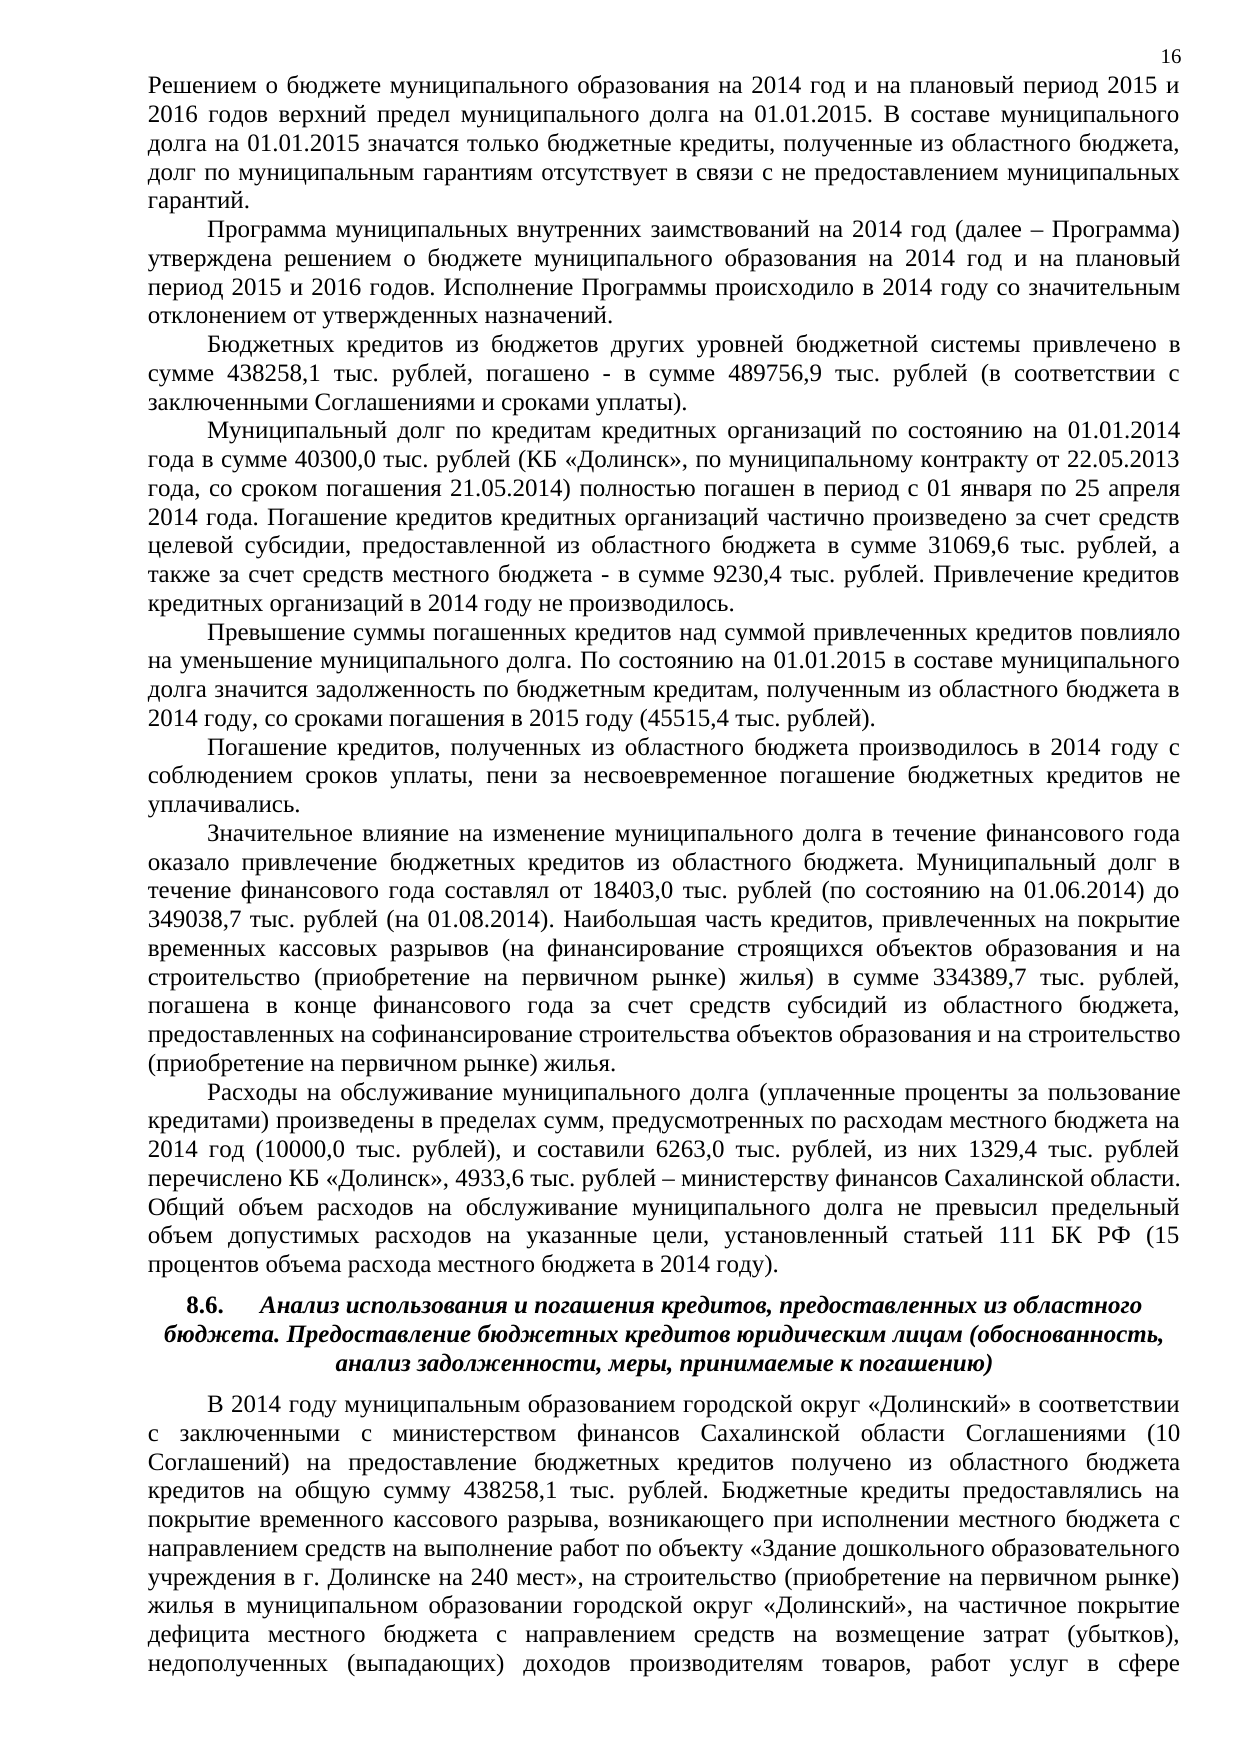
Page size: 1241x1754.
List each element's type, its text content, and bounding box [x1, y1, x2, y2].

text Погашение кредитов, полученных из областного бюджета производилось в 2014 году с соблюдением сроков уплаты, пени за несвоевременное погашение бюджетных кредитов не уплачивались. [148, 732, 1181, 818]
text Значительное влияние на изменение муниципального долга в течение финансового года оказало привлечение бюджетных кредитов из областного бюджета. Муниципальный долг в течение финансового года составлял от 18403,0 тыс. рублей (по состоянию на 01.06.2014) до 349038,7 тыс. рублей (на 01.08.2014). Наибольшая часть кредитов, привлеченных на покрытие временных кассовых разрывов (на финансирование строящихся объектов образования и на строительство (приобретение на первичном рынке) жилья) в сумме 334389,7 тыс. рублей, погашена в конце финансового года за счет средств субсидий из областного бюджета, предоставленных на софинансирование строительства объектов образования и на строительство (приобретение на первичном рынке) жилья. [148, 818, 1181, 1077]
text Программа муниципальных внутренних заимствований на 2014 год (далее – Программа) утверждена решением о бюджете муниципального образования на 2014 год и на плановый период 2015 и 2016 годов. Исполнение Программы происходило в 2014 году со значительным отклонением от утвержденных назначений. [148, 214, 1181, 329]
text Муниципальный долг по кредитам кредитных организаций по состоянию на 01.01.2014 года в сумме 40300,0 тыс. рублей (КБ «Долинск», по муниципальному контракту от 22.05.2013 года, со сроком погашения 21.05.2014) полностью погашен в период с 01 января по 25 апреля 2014 года. Погашение кредитов кредитных организаций частично произведено за счет средств целевой субсидии, предоставленной из областного бюджета в сумме 31069,6 тыс. рублей, а также за счет средств местного бюджета - в сумме 9230,4 тыс. рублей. Привлечение кредитов кредитных организаций в 2014 году не производилось. [148, 415, 1181, 617]
text Бюджетных кредитов из бюджетов других уровней бюджетной системы привлечено в сумме 438258,1 тыс. рублей, погашено - в сумме 489756,9 тыс. рублей (в соответствии с заключенными Соглашениями и сроками уплаты). [148, 329, 1181, 415]
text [148, 1389, 1181, 1677]
text Расходы на обслуживание муниципального долга (уплаченные проценты за пользование кредитами) произведены в пределах сумм, предусмотренных по расходам местного бюджета на 2014 год (10000,0 тыс. рублей), и составили 6263,0 тыс. рублей, из них 1329,4 тыс. рублей перечислено КБ «Долинск», 4933,6 тыс. рублей – министерству финансов Сахалинской области. Общий объем расходов на обслуживание муниципального долга не превысил предельный объем допустимых расходов на указанные цели, установленный статьей 111 БК РФ (15 процентов объема расхода местного бюджета в 2014 году). [148, 1077, 1181, 1278]
list Анализ использования и погашения кредитов, предоставленных из областного бюджета. Предоставление бюджетных кредитов юридическим лицам (обоснованность, анализ задолженности, меры, принимаемые к погашению) [148, 1290, 1181, 1377]
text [148, 70, 1181, 214]
text Превышение суммы погашенных кредитов над суммой привлеченных кредитов повлияло на уменьшение муниципального долга. По состоянию на 01.01.2015 в составе муниципального долга значится задолженность по бюджетным кредитам, полученным из областного бюджета в 2014 году, со сроками погашения в 2015 году (45515,4 тыс. рублей). [148, 617, 1181, 732]
